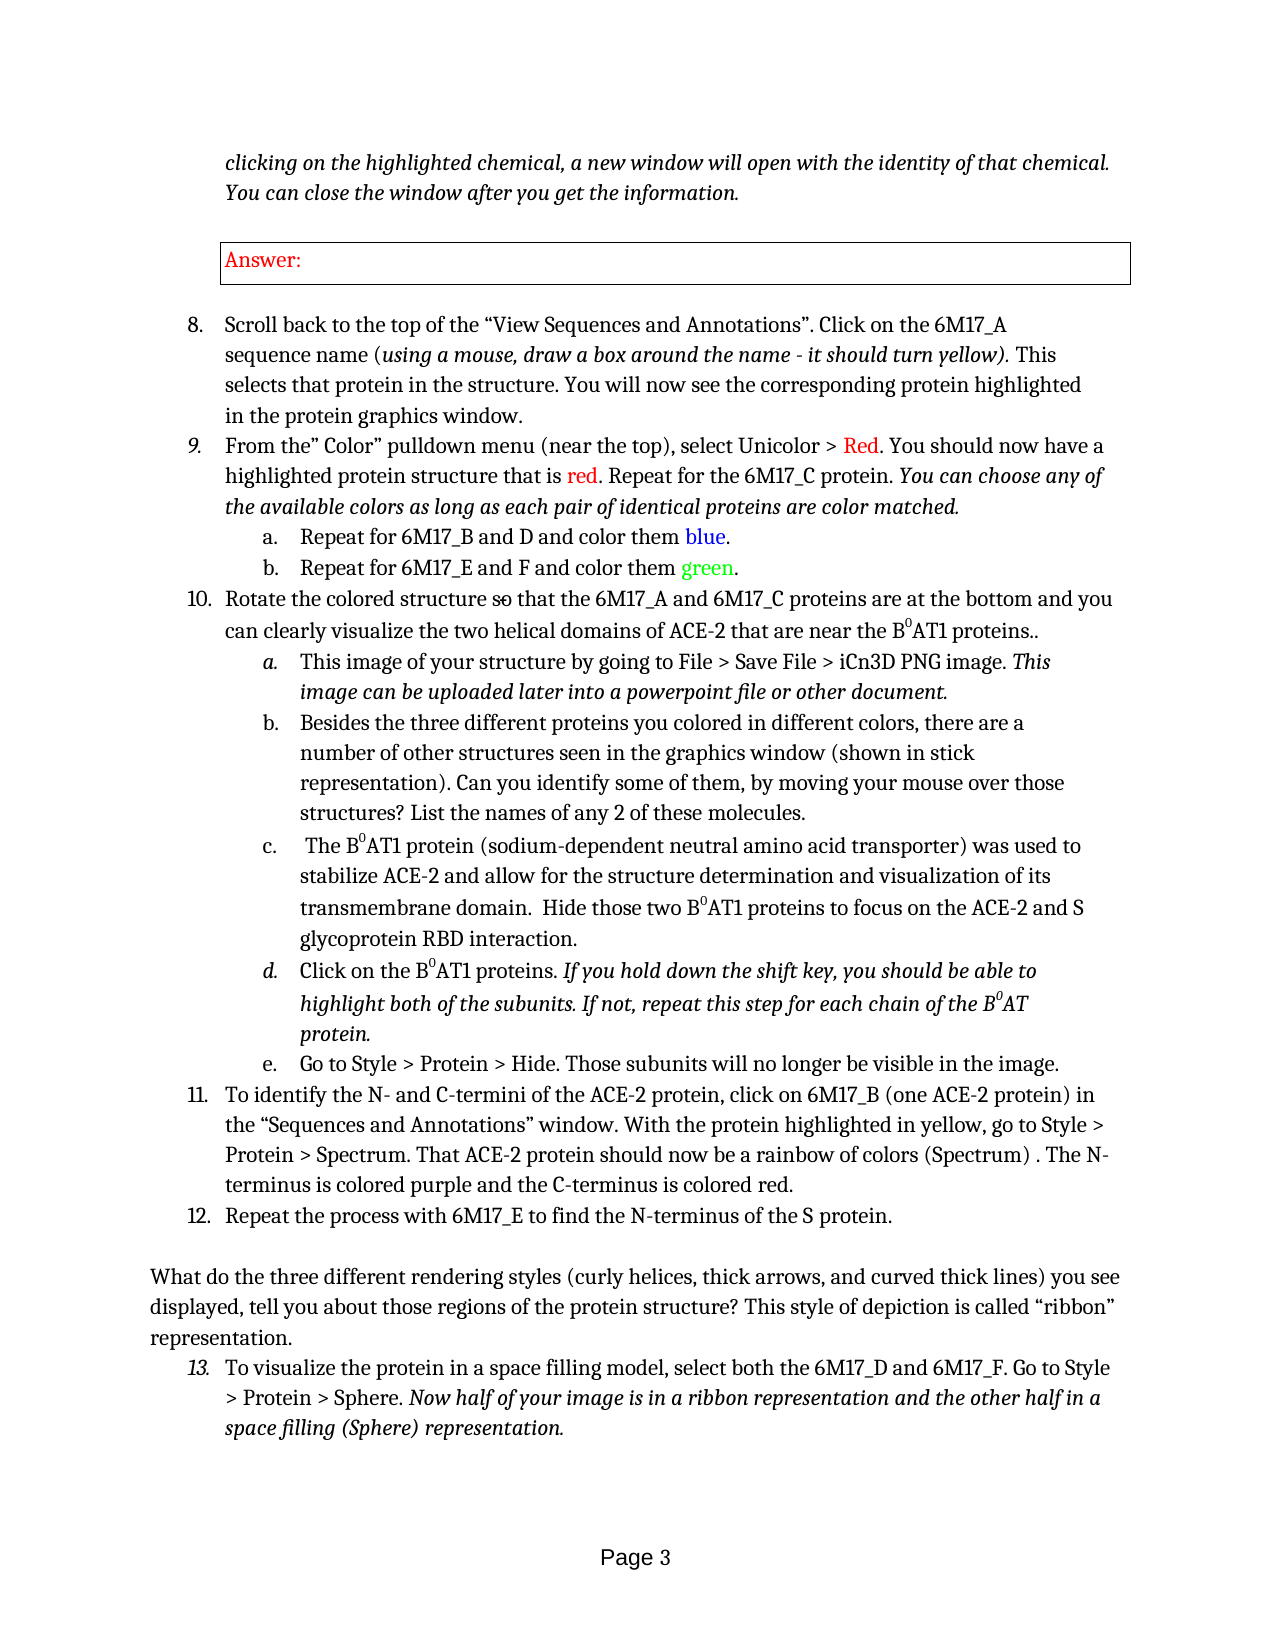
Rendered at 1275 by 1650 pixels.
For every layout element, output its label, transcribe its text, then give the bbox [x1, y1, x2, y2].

text What do the three different rendering styles (curly helices, thick arrows, and curved thick lines) you see displayed, tell you about those regions of the protein structure? This style of depiction is called “ribbon” representation. [150, 1264, 1132, 1351]
list Besides the three different proteins you colored in different colors, there are a number of other structures seen in the graphics window (shown in stick representation). Can you identify some of them, by moving your mouse over those structures? List the names of any 2 of these molecules. [262, 709, 1101, 826]
list Go to Style > Protein > Hide. Those subunits will no longer be visible in the image. [262, 1051, 1144, 1077]
list This image of your structure by going to File > Save File > iCn3D PNG image. This image can be uploaded later into a powerpoint file or other document. [262, 649, 1090, 705]
list Repeat for 6M17_B and D and color them blue. [262, 524, 1144, 550]
list Click on the B0AT1 proteins. If you hold down the shift key, you should be able to highlight both of the subunits. If not, repeat this step for each chain of the B0AT protein. [262, 956, 1071, 1047]
list Repeat the process with 6M17_E to find the N-terminus of the S protein. [187, 1203, 1144, 1229]
list To visualize the protein in a space filling model, select both the 6M17_D and 6M17_F. Go to Style > Protein > Sphere. Now half of your image is in a ribbon representation and the other half in a space filling (Sphere) representation. [187, 1355, 1112, 1442]
list From the” Color” pulldown menu (near the top), select Unicolor > Red. You should now have a highlighted protein structure that is red. Repeat for the 6M17_C protein. You can choose any of the available colors as long as each pair of identical proteins are color matched. [187, 433, 1119, 520]
list Scroll back to the top of the “View Sequences and Annotations”. Click on the 6M17_A sequence name (using a mouse, draw a box around the name - it should turn yellow). This selects that protein in the structure. You will now see the corresponding protein highlighted in the protein graphics window. [187, 312, 1087, 429]
list Rotate the colored structure so that the 6M17_A and 6M17_C proteins are at the bottom and you can clearly visualize the two helical domains of ACE-2 that are near the B0AT1 proteins.. [187, 585, 1121, 644]
list Repeat for 6M17_E and F and color them green. [262, 555, 1144, 581]
list To identify the N- and C-termini of the ACE-2 protein, click on 6M17_B (one ACE-2 protein) in the “Sequences and Annotations” window. With the protein highlighted in yellow, go to Style > Protein > Spectrum. That ACE-2 protein should now be a rainbow of colors (Spectrum) . The N-terminus is colored purple and the C-terminus is colored red. [187, 1081, 1111, 1198]
list The B0AT1 protein (sodium-dependent neutral amino acid transporter) was used to stabilize ACE-2 and allow for the structure determination and visualization of its transmembrane domain. Hide those two B0AT1 proteins to focus on the ACE-2 and S glycoprotein RBD interaction. [262, 830, 1122, 952]
text clicking on the highlighted chemical, a new window will open with the identity of that chemical. You can close the window after you get the information. [225, 149, 1119, 206]
